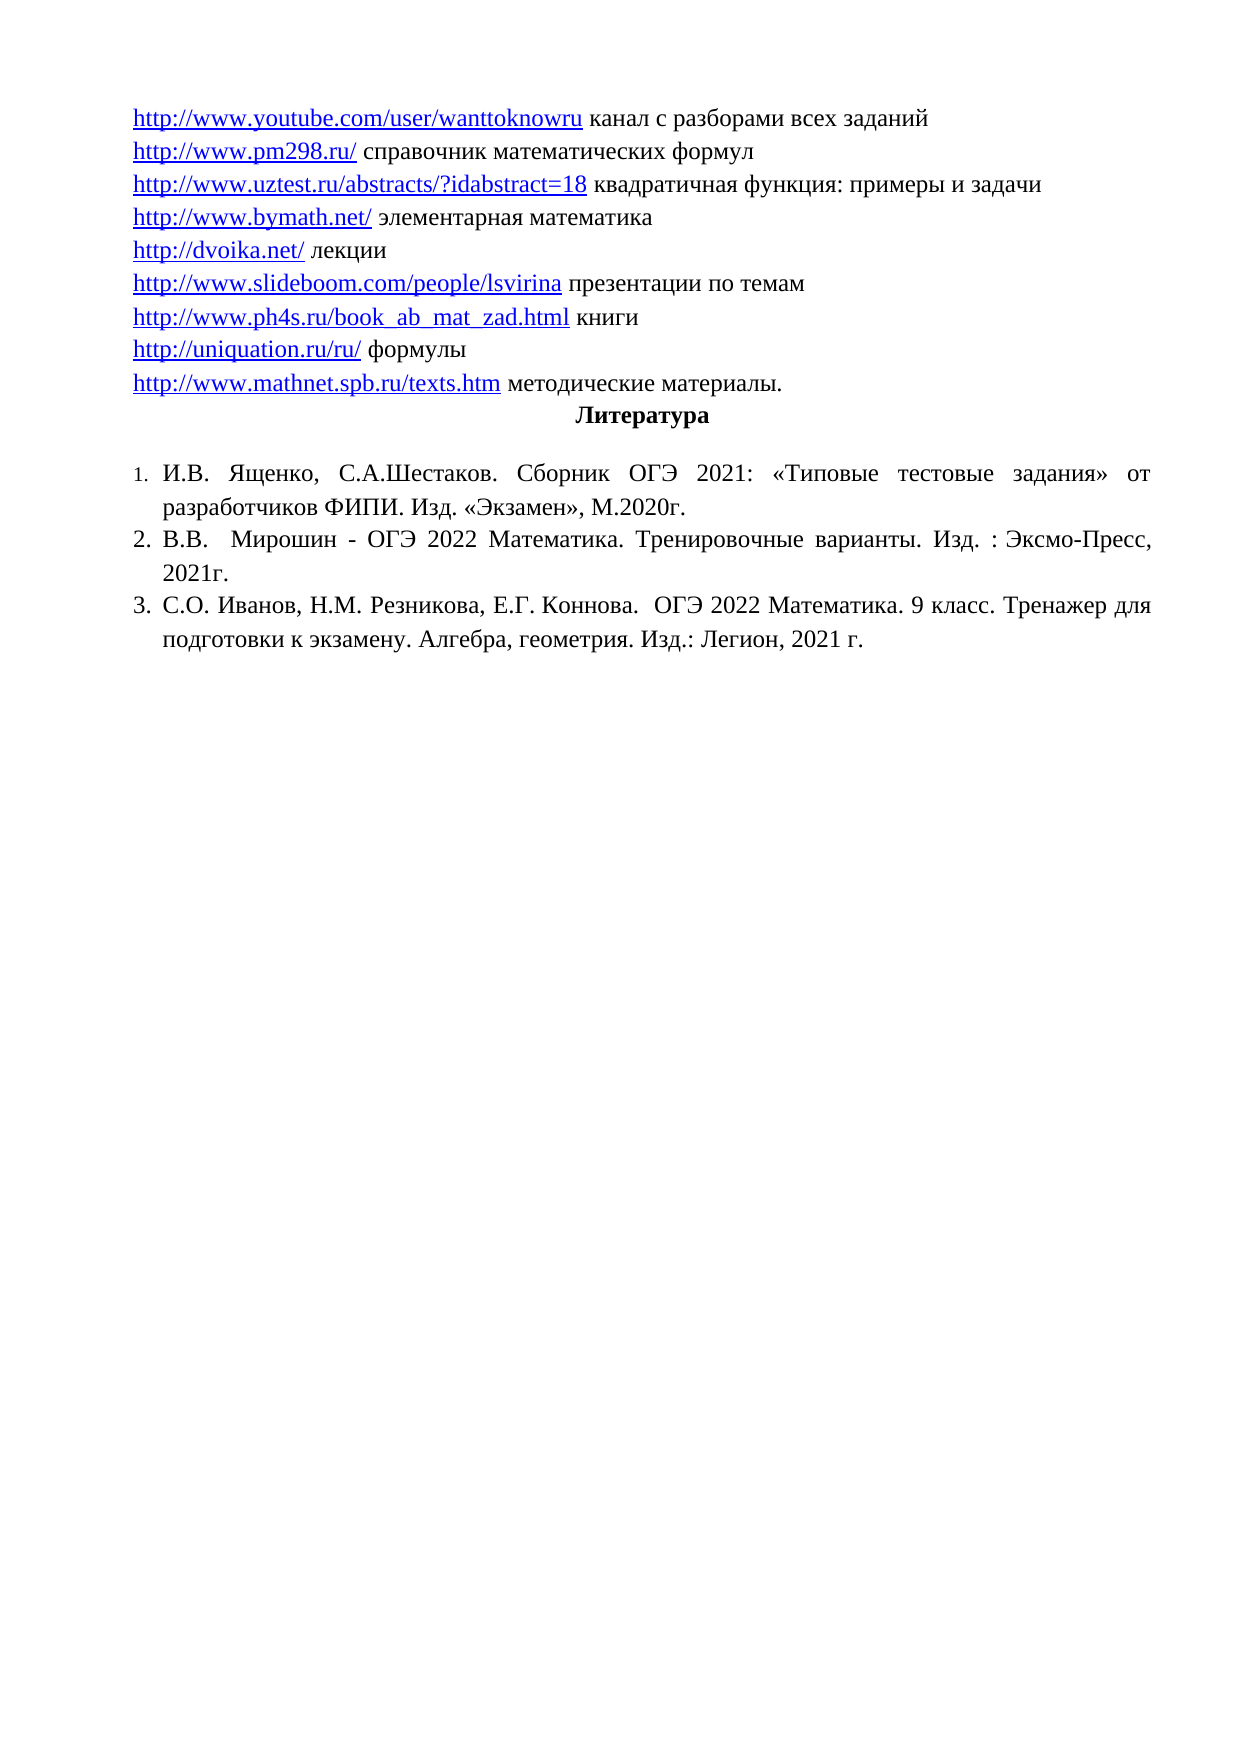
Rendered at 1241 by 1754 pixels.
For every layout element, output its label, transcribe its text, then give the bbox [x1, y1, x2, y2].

text http://dvoika.net/ лекции [133, 236, 1152, 264]
text http://www.uztest.ru/abstracts/?idabstract=18 квадратичная функция: примеры и задачи [133, 169, 1152, 198]
list В.В. Мирошин - ОГЭ 2022 Математика. Тренировочные варианты. Изд. : Эксмо-Пресс, 2021г. [133, 524, 1152, 586]
text http://uniquation.ru/ru/ формулы [133, 334, 1152, 363]
list И.В. Ященко, С.А.Шестаков. Сборник ОГЭ 2021: «Типовые тестовые задания» от разработчиков ФИПИ. Изд. «Экзамен», М.2020г. [133, 458, 1152, 520]
text http://www.ph4s.ru/book_ab_mat_zad.html книги [133, 302, 1152, 330]
text http://www.pm298.ru/ справочник математических формул [133, 136, 1152, 165]
list С.О. Иванов, Н.М. Резникова, Е.Г. Коннова. ОГЭ 2022 Математика. 9 класс. Тренажер для подготовки к экзамену. Алгебра, геометрия. Изд.: Легион, 2021 г. [133, 591, 1152, 652]
text http://www.bymath.net/ элементарная математика [133, 202, 1152, 231]
text Литература [133, 401, 1152, 429]
text http://www.mathnet.spb.ru/texts.htm методические материалы. [133, 368, 1152, 396]
text http://www.slideboom.com/people/lsvirina презентации по темам [133, 268, 1152, 297]
text http://www.youtube.com/user/wanttoknowru канал с разборами всех заданий [133, 103, 1152, 132]
